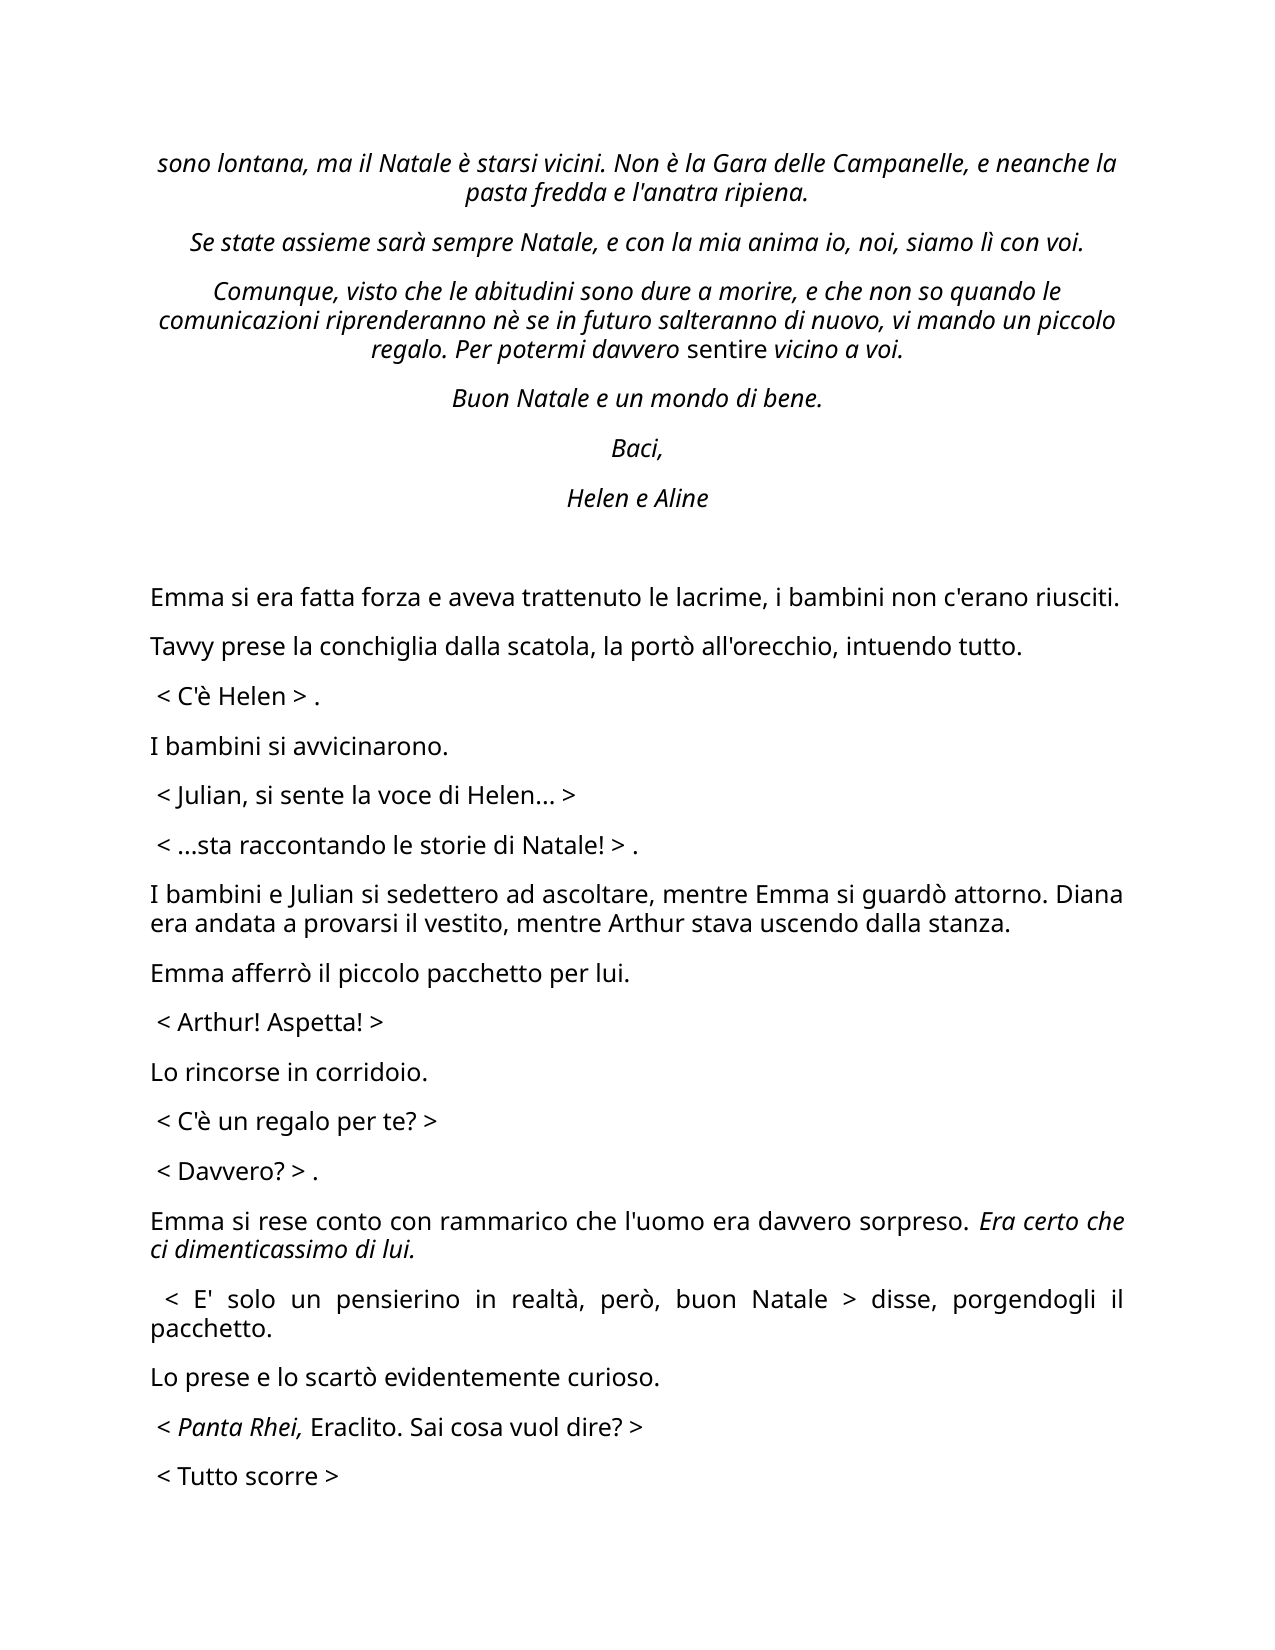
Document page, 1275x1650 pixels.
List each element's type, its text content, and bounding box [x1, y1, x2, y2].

text Baci, [150, 434, 1125, 463]
text < Arthur! Aspetta! > [150, 1009, 1125, 1037]
text Tavvy prese la conchiglia dalla scatola, la portò all'orecchio, intuendo tutto. [150, 633, 1125, 662]
text Emma afferrò il piccolo pacchetto per lui. [150, 959, 1125, 988]
text Buon Natale e un mondo di bene. [150, 385, 1125, 414]
text Helen e Aline [150, 484, 1125, 513]
text < E' solo un pensierino in realtà, però, buon Natale > disse, porgendogli il pacchetto. [150, 1285, 1125, 1343]
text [150, 150, 1125, 207]
text I bambini si avvicinarono. [150, 732, 1125, 761]
text Comunque, visto che le abitudini sono dure a morire, e che non so quando le comunicazioni riprenderanno nè se in futuro salteranno di nuovo, vi mando un piccolo regalo. Per potermi davvero sentire vicino a voi. [150, 278, 1125, 364]
text < Julian, si sente la voce di Helen... > [150, 782, 1125, 810]
text < Davvero? > . [150, 1157, 1125, 1186]
text Emma si era fatta forza e aveva trattenuto le lacrime, i bambini non c'erano riusciti. [150, 583, 1125, 612]
text Emma si rese conto con rammarico che l'uomo era davvero sorpreso. Era certo che ci dimenticassimo di lui. [150, 1207, 1125, 1264]
text Lo prese e lo scartò evidentemente curioso. [150, 1364, 1125, 1392]
text Lo rincorse in corridoio. [150, 1058, 1125, 1087]
text < ...sta raccontando le storie di Natale! > . [150, 831, 1125, 860]
text < Tutto scorre > [150, 1463, 1125, 1492]
text Se state assieme sarà sempre Natale, e con la mia anima io, noi, siamo lì con voi. [150, 228, 1125, 257]
text < Panta Rhei, Eraclito. Sai cosa vuol dire? > [150, 1413, 1125, 1442]
text I bambini e Julian si sedettero ad ascoltare, mentre Emma si guardò attorno. Diana era andata a provarsi il vestito, mentre Arthur stava uscendo dalla stanza. [150, 881, 1125, 938]
text < C'è un regalo per te? > [150, 1108, 1125, 1137]
text < C'è Helen > . [150, 682, 1125, 711]
